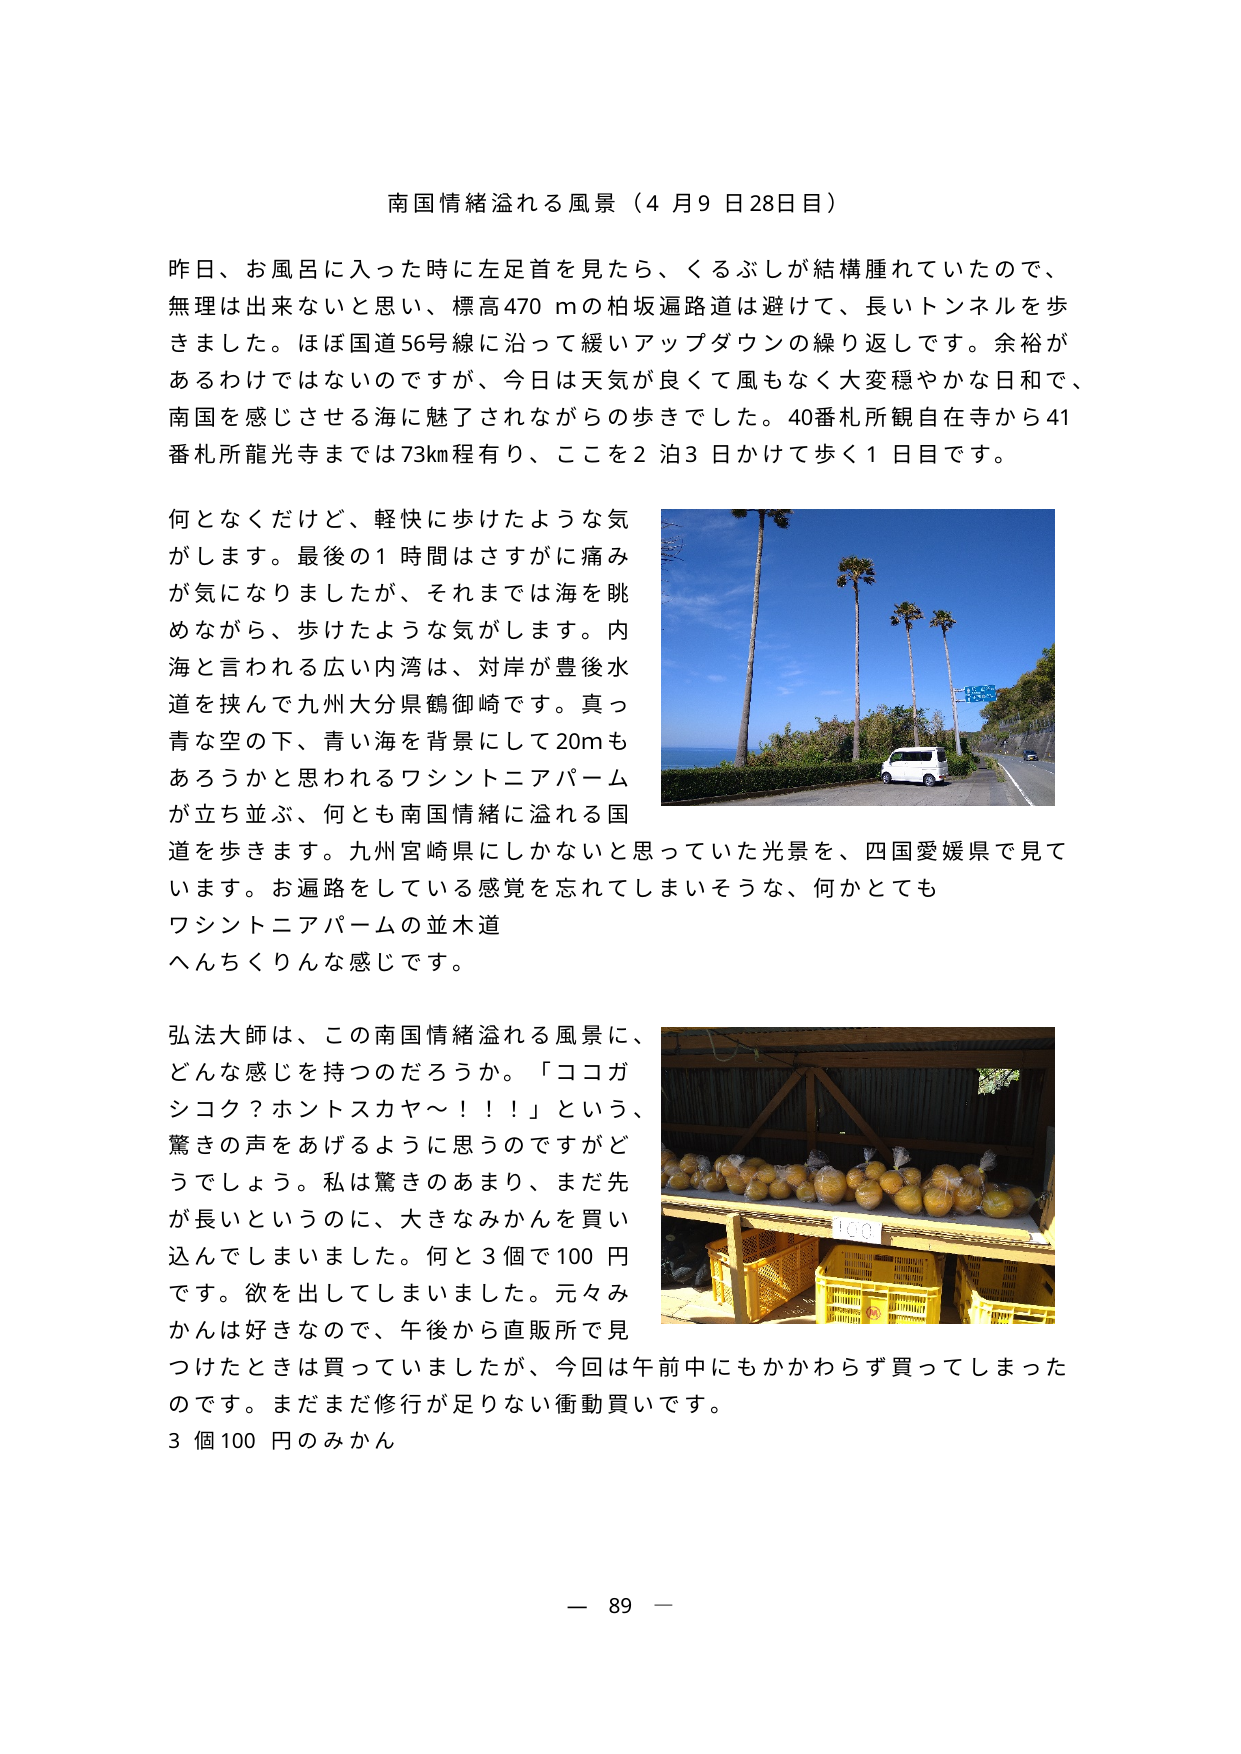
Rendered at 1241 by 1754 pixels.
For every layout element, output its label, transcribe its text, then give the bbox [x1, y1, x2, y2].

text 昨日、お風呂に入った時に左足首を見たら、くるぶしが結構腫れていたので、無理は出来ないと思い、標高470ｍの柏坂遍路道は避けて、長いトンネルを歩きました。ほぼ国道56号線に沿って緩いアップダウンの繰り返しです。余裕があるわけではないのですが、今日は天気が良くて風もなく大変穏やかな日和で、南国を感じさせる海に魅了されながらの歩きでした。40番札所観自在寺から41番札所龍光寺までは73㎞程有り、ここを2泊3日かけて歩く1日目です。 [168, 251, 1072, 469]
picture [661, 509, 1055, 806]
text へんちくりんな感じです。 [168, 943, 1072, 978]
picture [661, 1027, 1055, 1324]
text 南国情緒溢れる風景（4月9日28日目） [168, 185, 1072, 219]
